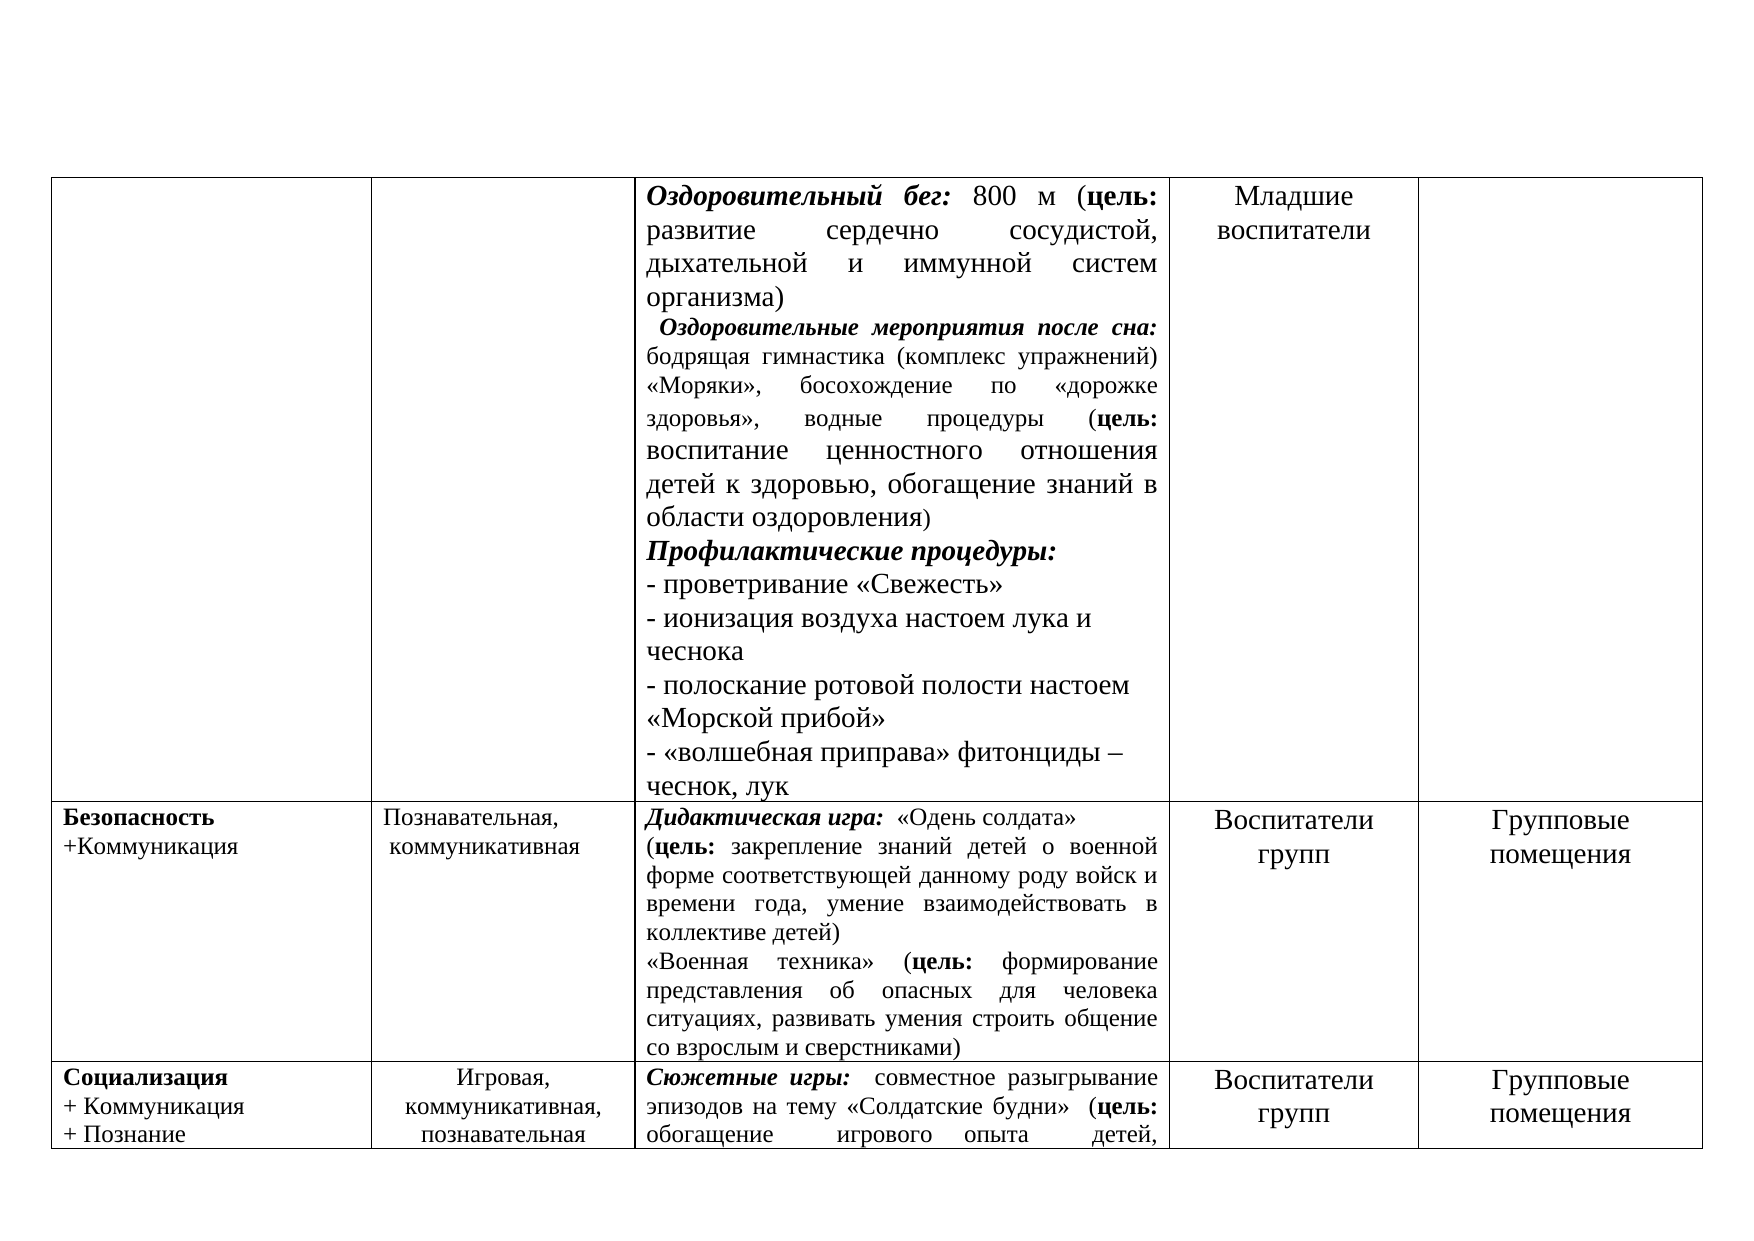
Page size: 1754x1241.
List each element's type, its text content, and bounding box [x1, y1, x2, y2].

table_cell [636, 178, 1169, 801]
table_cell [372, 178, 634, 801]
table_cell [1170, 178, 1418, 801]
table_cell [1419, 178, 1702, 801]
table_cell Воспитатели групп [1170, 802, 1418, 1061]
table_cell Безопасность +Коммуникация [52, 802, 371, 1061]
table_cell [636, 1062, 1169, 1148]
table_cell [1419, 1062, 1702, 1148]
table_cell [52, 178, 371, 801]
table_cell Групповые помещения [1419, 802, 1702, 1061]
table_cell Познавательная, коммуникативная [372, 802, 634, 1061]
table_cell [52, 1062, 371, 1148]
table_cell Дидактическая игра: «Одень солдата» (цель: закрепление знаний детей о военной форме соответствующей данному роду войск и времени года, умение взаимодействовать в коллективе детей) «Военная техника» (цель: формирование представления об опасных для человека ситуациях, развивать умения строить общение со взрослым и сверстниками) [636, 802, 1169, 1061]
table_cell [372, 1062, 634, 1148]
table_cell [1170, 1062, 1418, 1148]
